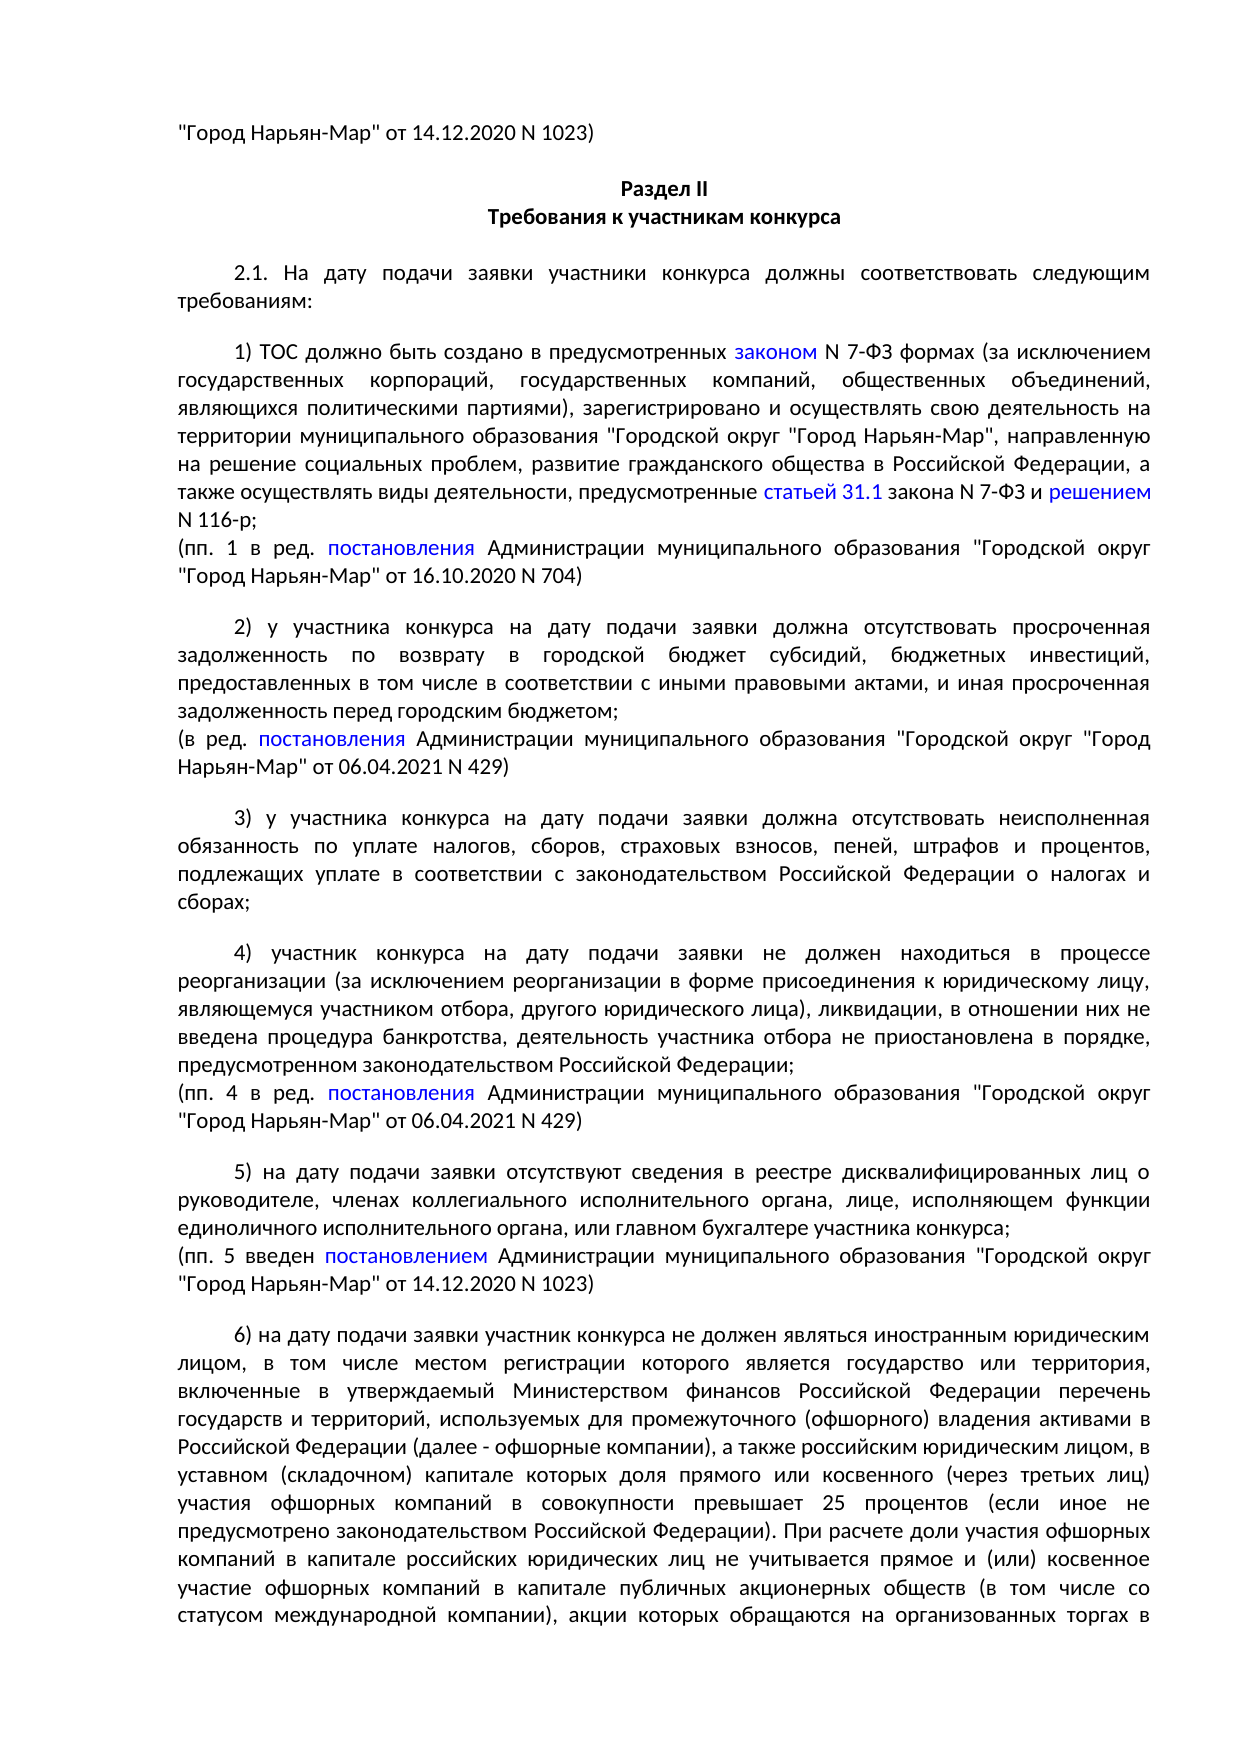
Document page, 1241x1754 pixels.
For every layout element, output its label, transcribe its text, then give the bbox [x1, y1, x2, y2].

text 4) участник конкурса на дату подачи заявки не должен находиться в процессе реорганизации (за исключением реорганизации в форме присоединения к юридическому лицу, являющемуся участником отбора, другого юридического лица), ликвидации, в отношении них не введена процедура банкротства, деятельность участника отбора не приостановлена в порядке, предусмотренном законодательством Российской Федерации; [177, 938, 1152, 1078]
text 2.1. На дату подачи заявки участники конкурса должны соответствовать следующим требованиям: [177, 258, 1152, 314]
text (пп. 5 введен постановлением Администрации муниципального образования "Городской округ "Город Нарьян-Мар" от 14.12.2020 N 1023) [177, 1241, 1152, 1297]
text 1) ТОС должно быть создано в предусмотренных законом N 7-ФЗ формах (за исключением государственных корпораций, государственных компаний, общественных объединений, являющихся политическими партиями), зарегистрировано и осуществлять свою деятельность на территории муниципального образования "Городской округ "Город Нарьян-Мар", направленную на решение социальных проблем, развитие гражданского общества в Российской Федерации, а также осуществлять виды деятельности, предусмотренные статьей 31.1 закона N 7-ФЗ и решением N 116-р; [177, 337, 1152, 533]
text (пп. 1 в ред. постановления Администрации муниципального образования "Городской округ "Город Нарьян-Мар" от 16.10.2020 N 704) [177, 533, 1152, 589]
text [177, 1320, 1152, 1629]
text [177, 118, 1152, 146]
text 3) у участника конкурса на дату подачи заявки должна отсутствовать неисполненная обязанность по уплате налогов, сборов, страховых взносов, пеней, штрафов и процентов, подлежащих уплате в соответствии с законодательством Российской Федерации о налогах и сборах; [177, 803, 1152, 915]
title Раздел II [177, 174, 1152, 202]
text 5) на дату подачи заявки отсутствуют сведения в реестре дисквалифицированных лиц о руководителе, членах коллегиального исполнительного органа, лице, исполняющем функции единоличного исполнительного органа, или главном бухгалтере участника конкурса; [177, 1157, 1152, 1241]
text (в ред. постановления Администрации муниципального образования "Городской округ "Город Нарьян-Мар" от 06.04.2021 N 429) [177, 724, 1152, 780]
text (пп. 4 в ред. постановления Администрации муниципального образования "Городской округ "Город Нарьян-Мар" от 06.04.2021 N 429) [177, 1078, 1152, 1134]
title Требования к участникам конкурса [177, 202, 1152, 230]
text 2) у участника конкурса на дату подачи заявки должна отсутствовать просроченная задолженность по возврату в городской бюджет субсидий, бюджетных инвестиций, предоставленных в том числе в соответствии с иными правовыми актами, и иная просроченная задолженность перед городским бюджетом; [177, 612, 1152, 724]
